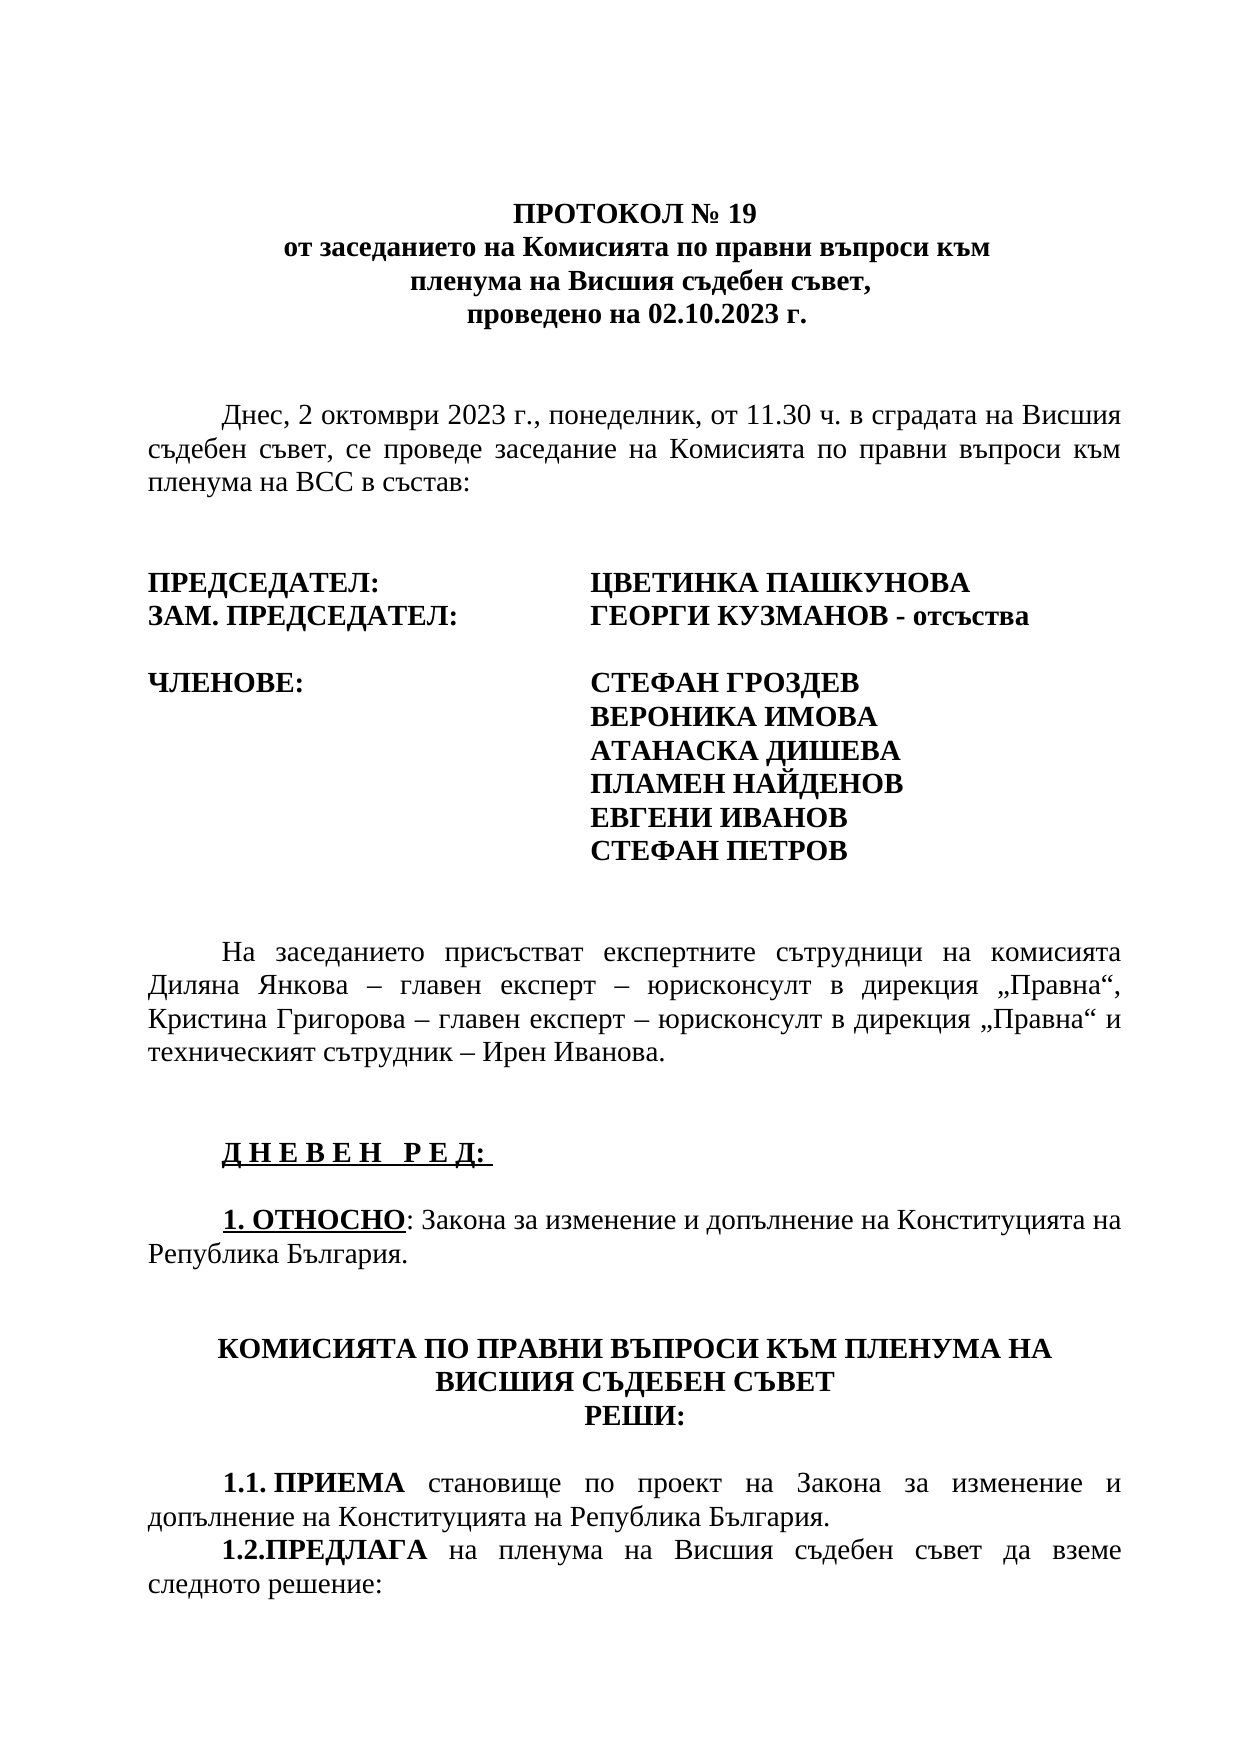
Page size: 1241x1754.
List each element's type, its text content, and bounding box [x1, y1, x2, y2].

text ЗАМ. ПРЕДСЕДАТЕЛ: ГЕОРГИ КУЗМАНОВ - отсъства [148, 598, 1122, 632]
text ВЕРОНИКА ИМОВА [148, 699, 1122, 733]
text проведено на 02.10.2023 г. [148, 297, 1126, 330]
text КОМИСИЯТА ПО ПРАВНИ ВЪПРОСИ КЪМ ПЛЕНУМА НА ВИСШИЯ СЪДЕБЕН СЪВЕТ [148, 1331, 1122, 1398]
text АТАНАСКА ДИШЕВА [148, 733, 1122, 766]
text На заседанието присъстват експертните сътрудници на комисията Диляна Янкова – главен експерт – юрисконсулт в дирекция „Правна“, Кристина Григорова – главен експерт – юрисконсулт в дирекция „Правна“ и техническият сътрудник – Ирен Иванова. [148, 934, 1122, 1068]
text ЕВГЕНИ ИВАНОВ [148, 800, 1122, 833]
text ПРОТОКОЛ № 19 [148, 196, 1122, 229]
text СТЕФАН ПЕТРОВ [148, 833, 1122, 867]
text Д Н Е В Е Н Р Е Д: [148, 1135, 1122, 1169]
text 1.1. ПРИЕМА становище по проект на Закона за изменение и допълнение на Конституцията на Република България. [148, 1465, 1122, 1532]
text ЧЛЕНОВЕ: СТЕФАН ГРОЗДЕВ [148, 666, 1122, 699]
text 1. ОТНОСНО: Закона за изменение и допълнение на Конституцията на Република България. [148, 1202, 1122, 1269]
text пленума на Висшия съдебен съвет, [148, 263, 1126, 297]
text 1.2.ПРЕДЛАГА на пленума на Висшия съдебен съвет да вземе следното решение: [148, 1532, 1122, 1599]
text ПРЕДСЕДАТЕЛ: ЦВЕТИНКА ПАШКУНОВА [148, 565, 1122, 598]
text ПЛАМЕН НАЙДЕНОВ [516, 766, 1122, 800]
text Днес, 2 октомври 2023 г., понеделник, от 11.30 ч. в сградата на Висшия съдебен съвет, се проведе заседание на Комисията по правни въпроси към пленума на ВСС в състав: [148, 397, 1122, 498]
text от заседанието на Комисията по правни въпроси към [148, 229, 1126, 263]
text РЕШИ: [148, 1398, 1122, 1432]
